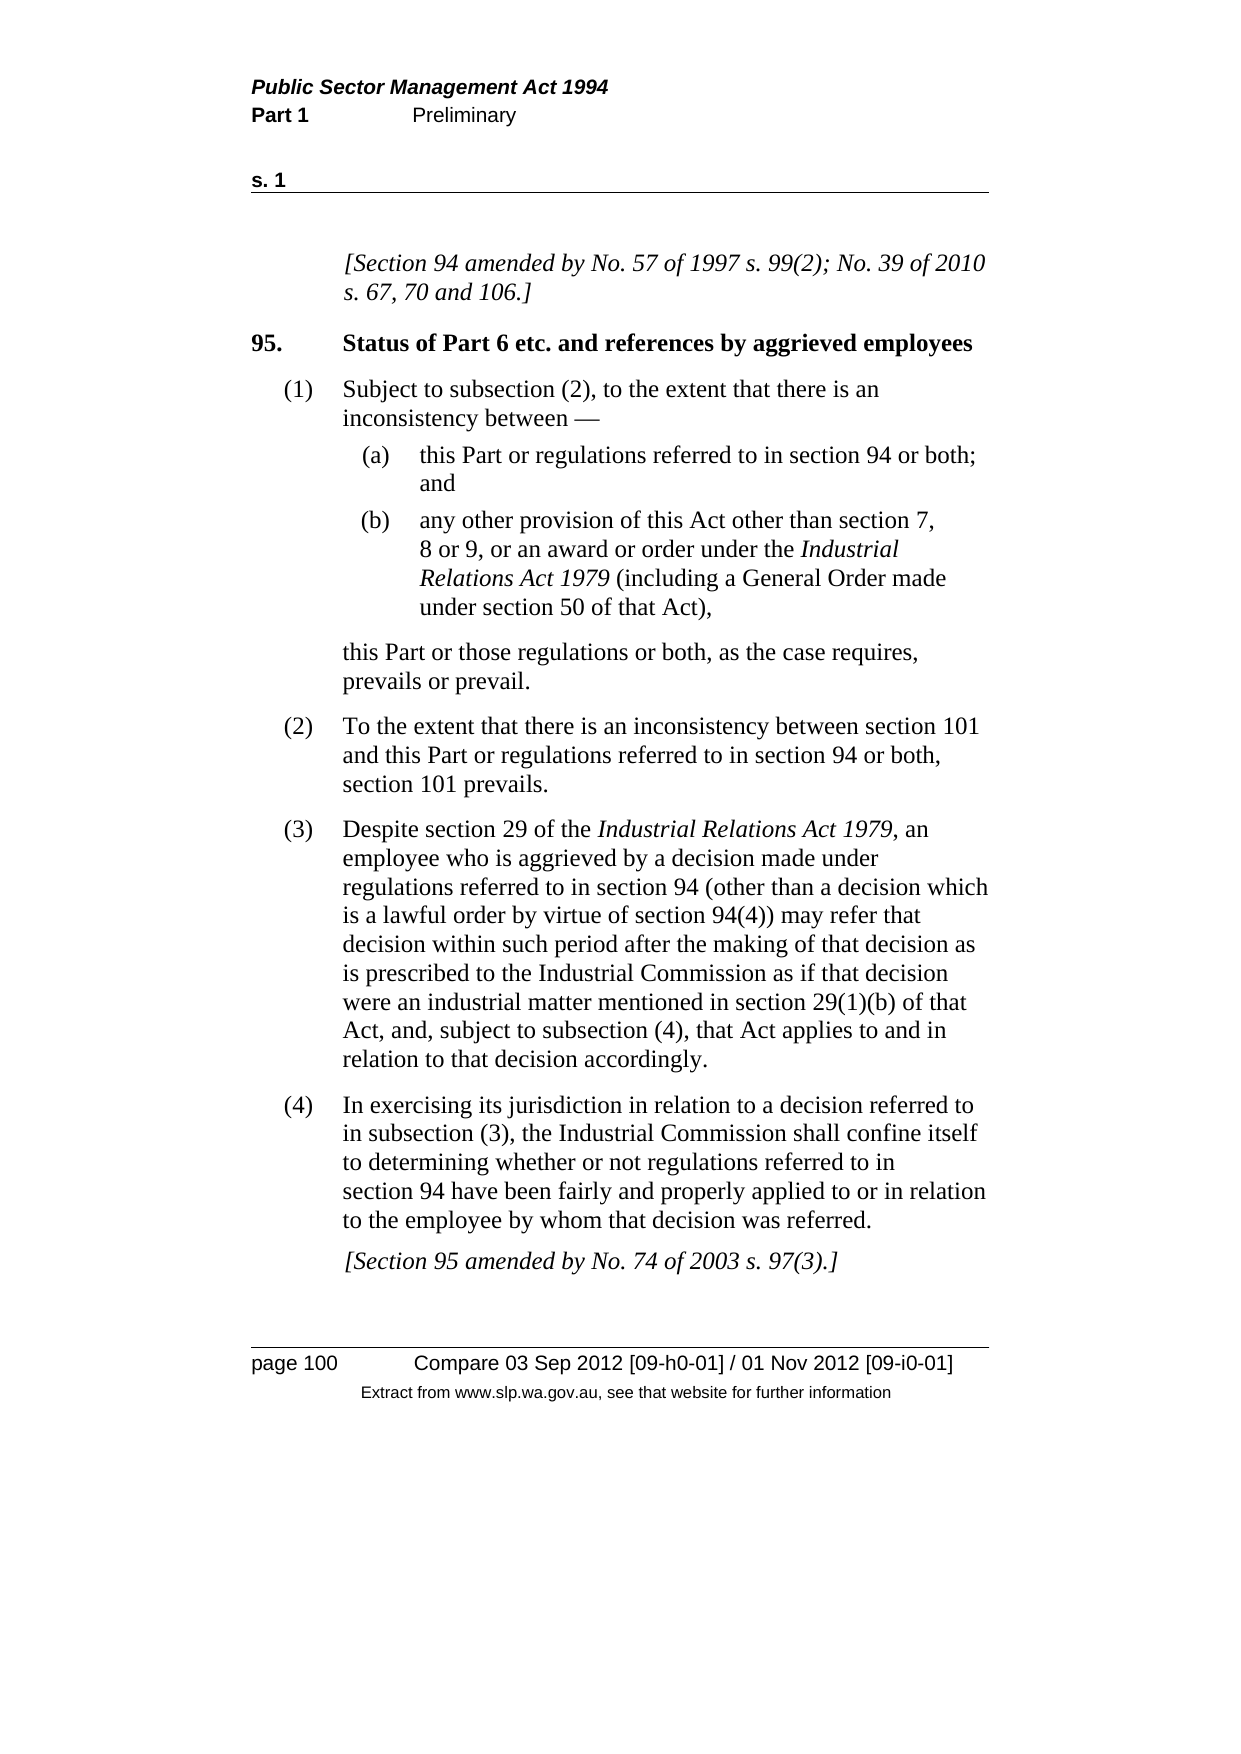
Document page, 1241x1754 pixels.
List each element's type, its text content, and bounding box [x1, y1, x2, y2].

text (1) Subject to subsection (2), to the extent that there is an inconsistency between — [251, 374, 989, 431]
text (b) any other provision of this Act other than section 7, 8 or 9, or an award or order under the Industrial Relations Act 1979 (including a General Order made under section 50 of that Act), [251, 506, 989, 621]
text (3) Despite section 29 of the Industrial Relations Act 1979, an employee who is aggrieved by a decision made under regulations referred to in section 94 (other than a decision which is a lawful order by virtue of section 94(4)) may refer that decision within such period after the making of that decision as is prescribed to the Industrial Commission as if that decision were an industrial matter mentioned in section 29(1)(b) of that Act, and, subject to subsection (4), that Act applies to and in relation to that decision accordingly. [251, 814, 989, 1073]
text this Part or those regulations or both, as the case requires, prevails or prevail. [251, 637, 989, 695]
text (a) this Part or regulations referred to in section 94 or both; and [251, 440, 989, 497]
text (2) To the extent that there is an inconsistency between section 101 and this Part or regulations referred to in section 94 or both, section 101 prevails. [251, 711, 989, 798]
text (4) In exercising its jurisdiction in relation to a decision referred to in subsection (3), the Industrial Commission shall confine itself to determining whether or not regulations referred to in section 94 have been fairly and properly applied to or in relation to the employee by whom that decision was referred. [251, 1090, 989, 1233]
subtitle 95. Status of Part 6 etc. and references by aggrieved employees [251, 328, 989, 357]
text [Section 95 amended by No. 74 of 2003 s. 97(3).] [251, 1246, 989, 1275]
text [Section 94 amended by No. 57 of 1997 s. 99(2); No. 39 of 2010 s. 67, 70 and 106.] [251, 248, 989, 306]
